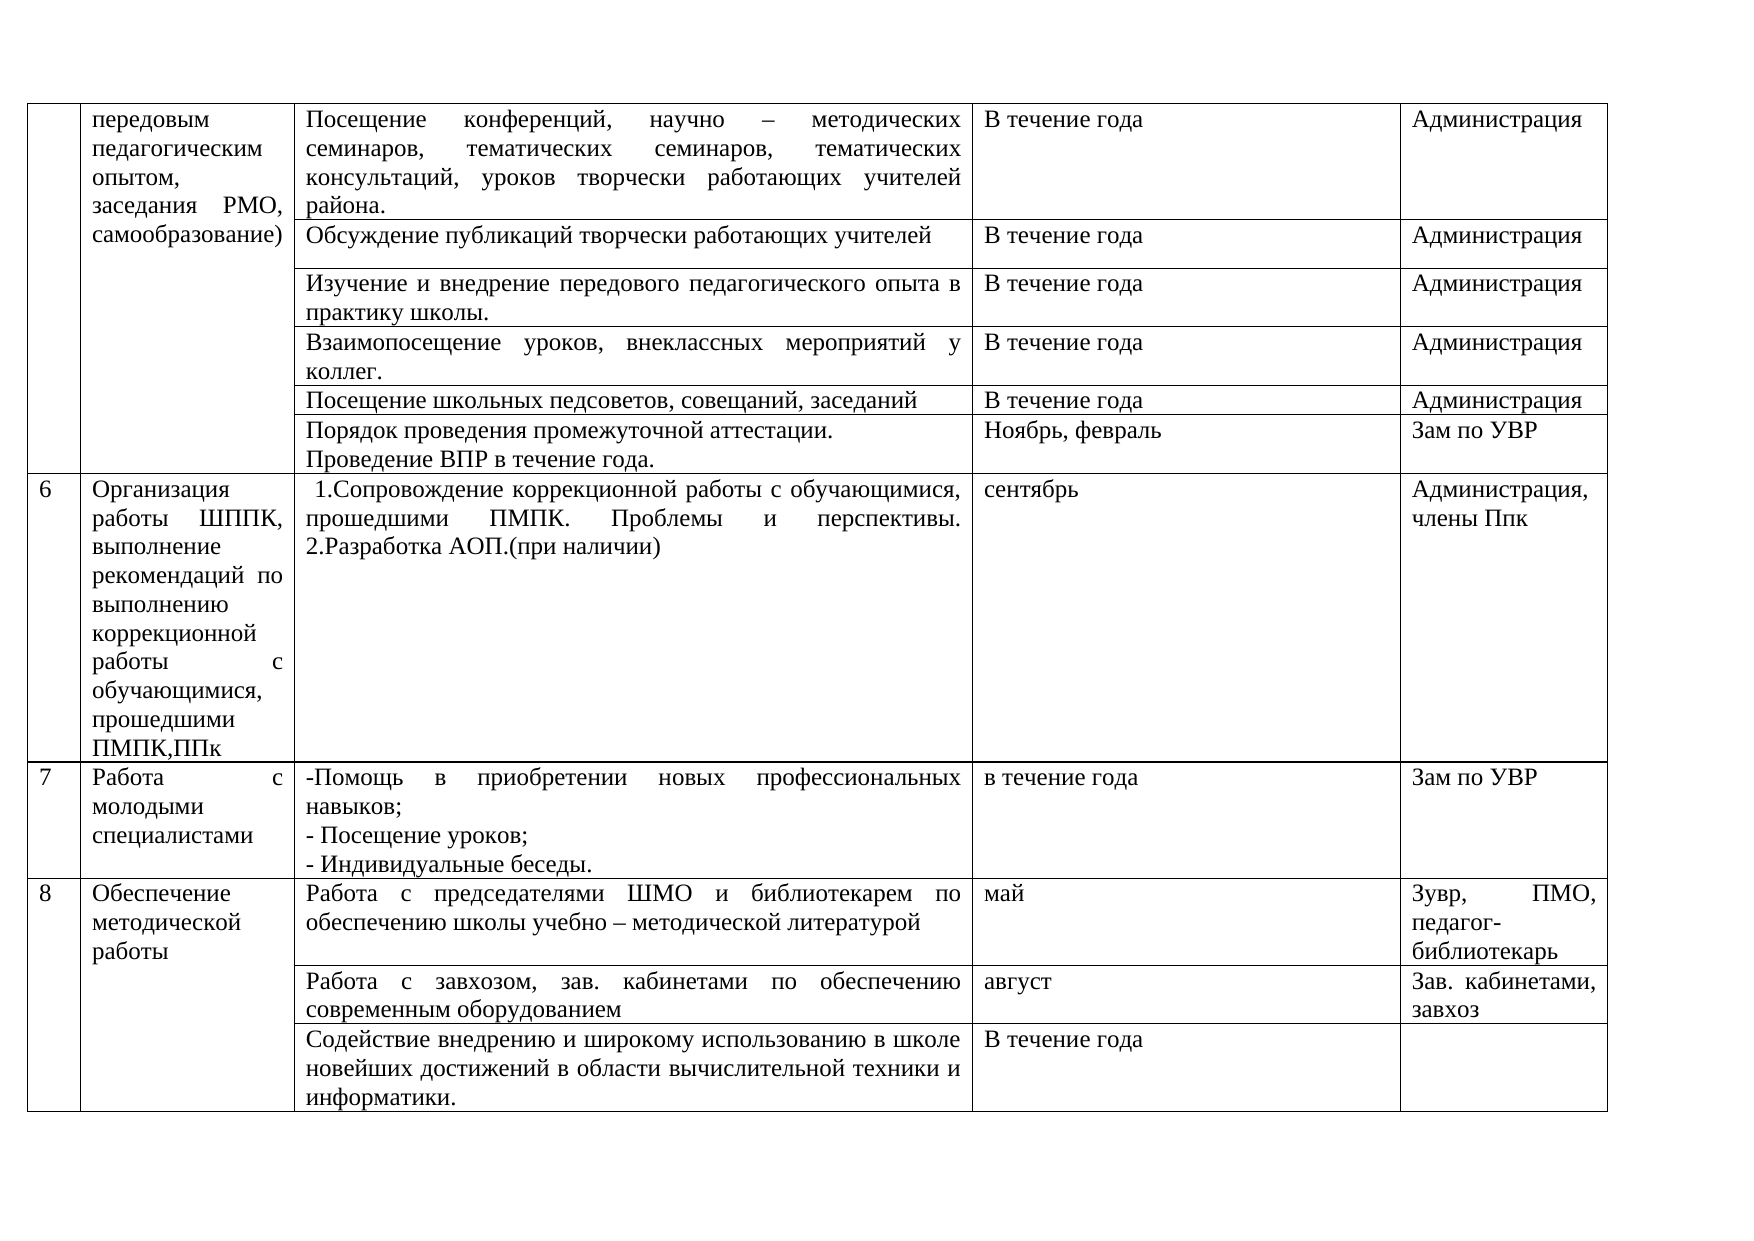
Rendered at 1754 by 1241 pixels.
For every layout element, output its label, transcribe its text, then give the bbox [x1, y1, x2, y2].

table_cell Администрация [1401, 386, 1607, 414]
table_cell Работа с молодыми специалистами [81, 763, 294, 877]
table_cell 1.Сопровождение коррекционной работы с обучающимися, прошедшими ПМПК. Проблемы и перспективы. 2.Разработка АОП.(при наличии) [295, 474, 972, 761]
table_cell 5 [28, 104, 80, 473]
table_cell Изучение и внедрение передового педагогического опыта в практику школы. [295, 269, 972, 326]
table_cell в течение года [973, 763, 1400, 877]
table_cell Администрация [1401, 327, 1607, 384]
table_cell май [973, 879, 1400, 965]
table_cell В течение года [973, 269, 1400, 326]
table_cell В течение года [973, 104, 1400, 219]
table_cell Содействие внедрению и широкому использованию в школе новейших достижений в области вычислительной техники и информатики. [295, 1024, 972, 1111]
table_cell 7 [28, 763, 80, 877]
table_cell [1401, 1024, 1607, 1111]
table_cell В течение года [973, 386, 1400, 414]
table_cell Работа с завхозом, зав. кабинетами по обеспечению современным оборудованием [295, 966, 972, 1023]
table_cell Администрация [1401, 220, 1607, 267]
table_cell август [973, 966, 1400, 1023]
table_cell сентябрь [973, 474, 1400, 761]
table_cell Администрация,члены Ппк [1401, 474, 1607, 761]
table_cell Администрация [1401, 104, 1607, 219]
table_cell Организация работы ШППК, выполнение рекомендаций по выполнению коррекционной работы с обучающимися, прошедшими ПМПК,ППк [81, 474, 294, 761]
table_cell 8 [28, 879, 80, 1111]
table_cell В течение года [973, 1024, 1400, 1111]
table_cell Зам по УВР [1401, 415, 1607, 473]
table_cell Обсуждение публикаций творчески работающих учителей [295, 220, 972, 267]
table_cell 6 [28, 474, 80, 761]
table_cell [81, 104, 294, 473]
table_cell Посещение школьных педсоветов, совещаний, заседаний [295, 386, 972, 414]
table_cell Посещение конференций, научно – методических семинаров, тематических семинаров, тематических консультаций, уроков творчески работающих учителей района. [295, 104, 972, 219]
table_cell -Помощь в приобретении новых профессиональных навыков; - Посещение уроков; - Индивидуальные беседы. [295, 763, 972, 877]
table_cell Зам по УВР [1401, 763, 1607, 877]
table_cell Взаимопосещение уроков, внеклассных мероприятий у коллег. [295, 327, 972, 384]
table_cell Администрация [1401, 269, 1607, 326]
table_cell Зав. кабинетами, завхоз [1401, 966, 1607, 1023]
table_cell Зувр, ПМО, педагог-библиотекарь [1401, 879, 1607, 965]
table_cell Порядок проведения промежуточной аттестации. Проведение ВПР в течение года. [295, 415, 972, 473]
table_cell Ноябрь, февраль [973, 415, 1400, 473]
table_cell Обеспечение методической работы [81, 879, 294, 1111]
table_cell Работа с председателями ШМО и библиотекарем по обеспечению школы учебно – методической литературой [295, 879, 972, 965]
table_cell В течение года [973, 220, 1400, 267]
table_cell В течение года [973, 327, 1400, 384]
